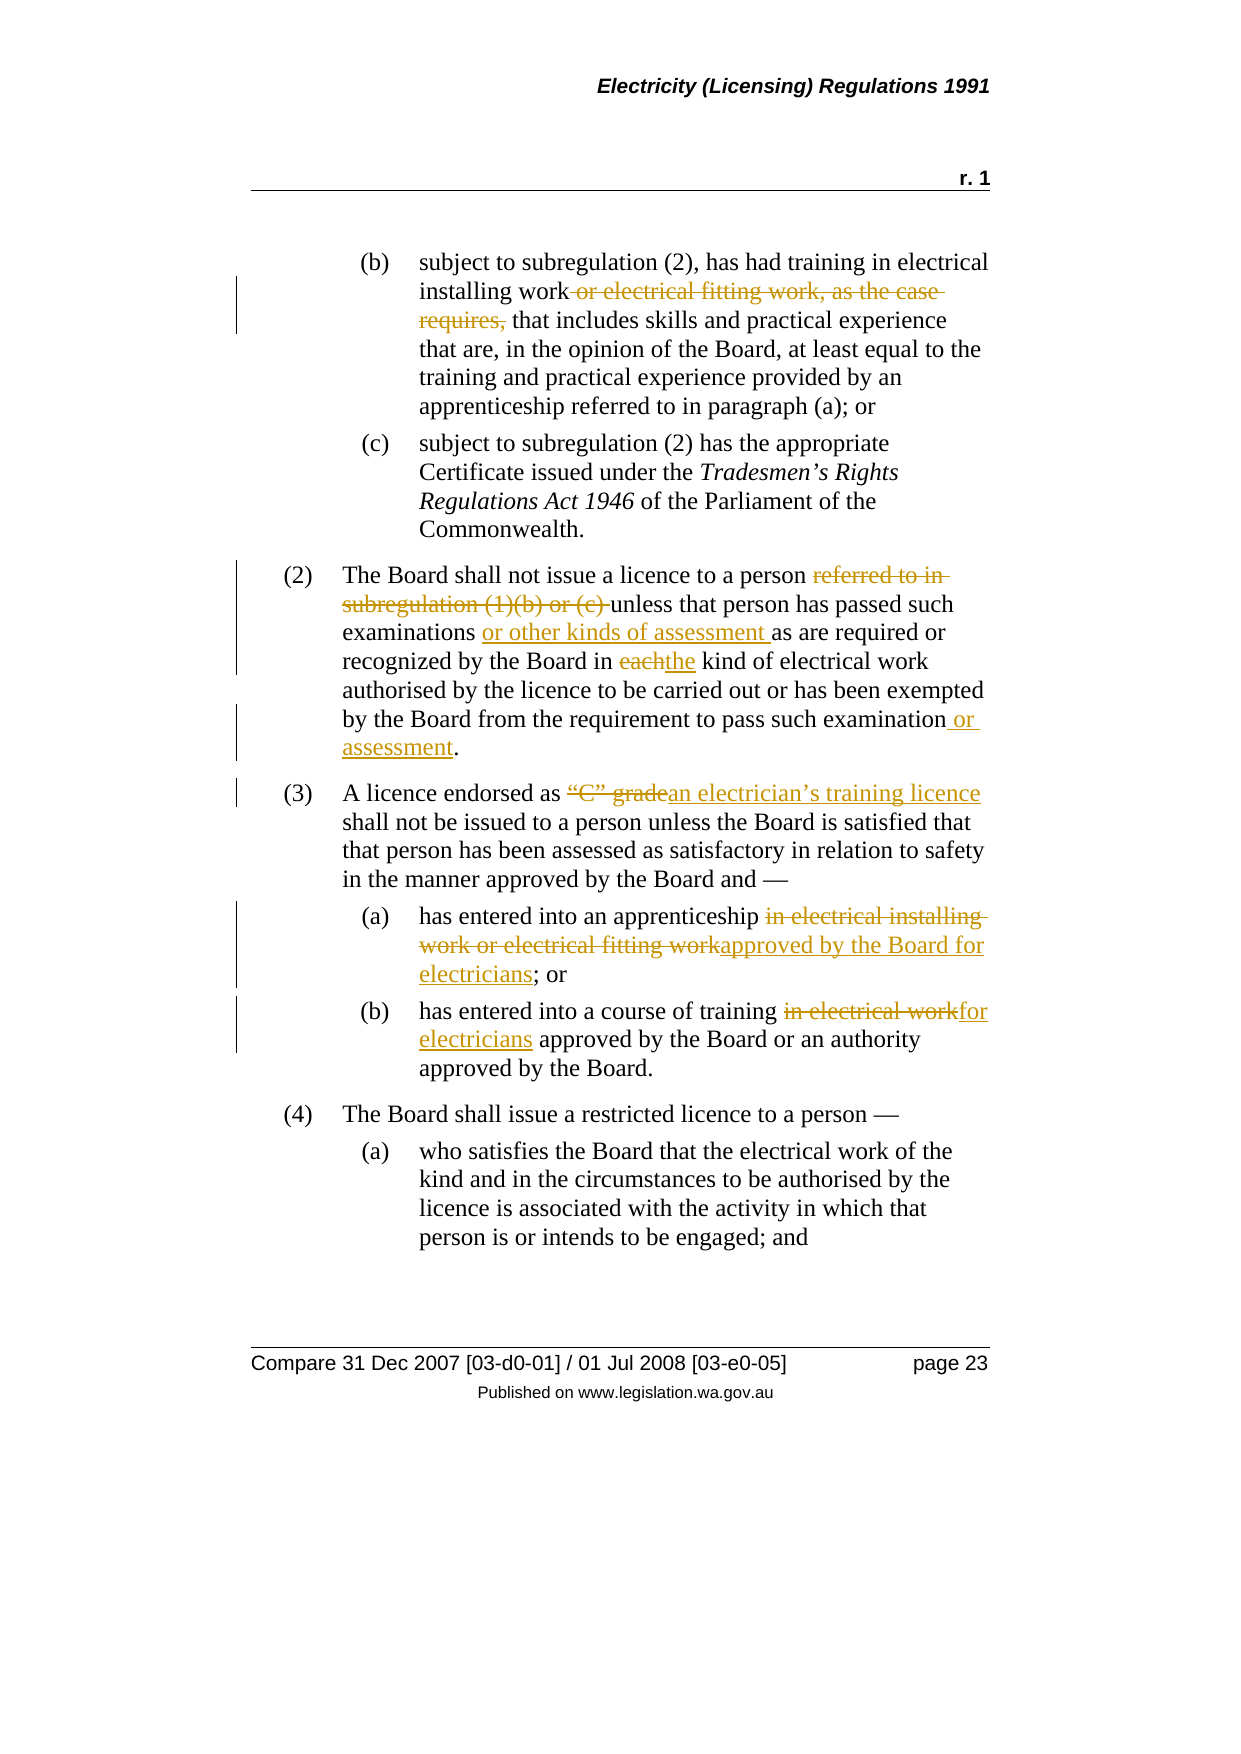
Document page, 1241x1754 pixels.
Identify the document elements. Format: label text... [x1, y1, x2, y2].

text (a) who satisfies the Board that the electrical work of the kind and in the circumstances to be authorised by the licence is associated with the activity in which that person is or intends to be engaged; and [251, 1136, 990, 1251]
text (a) has entered into an apprenticeship ; or [251, 901, 990, 987]
text (3) A licence endorsed as shall not be issued to a person unless the Board is satisfied that that person has been assessed as satisfactory in relation to safety in the manner approved by the Board and — [251, 778, 990, 893]
text (2) The Board shall not issue a licence to a person unless that person has passed such examinations as are required or recognized by the Board in kind of electrical work authorised by the licence to be carried out or has been exempted by the Board from the requirement to pass such examination. [251, 560, 990, 761]
text (b) subject to subregulation (2), has had training in electrical installing work that includes skills and practical experience that are, in the opinion of the Board, at least equal to the training and practical experience provided by an apprenticeship referred to in paragraph (a); or [251, 247, 990, 420]
text (4) The Board shall issue a restricted licence to a person — [251, 1099, 990, 1127]
text (c) subject to subregulation (2) has the appropriate Certificate issued under the Tradesmen’s Rights Regulations Act 1946 of the Parliament of the Commonwealth. [251, 428, 990, 543]
text (b) has entered into a course of training approved by the Board or an authority approved by the Board. [251, 996, 990, 1082]
